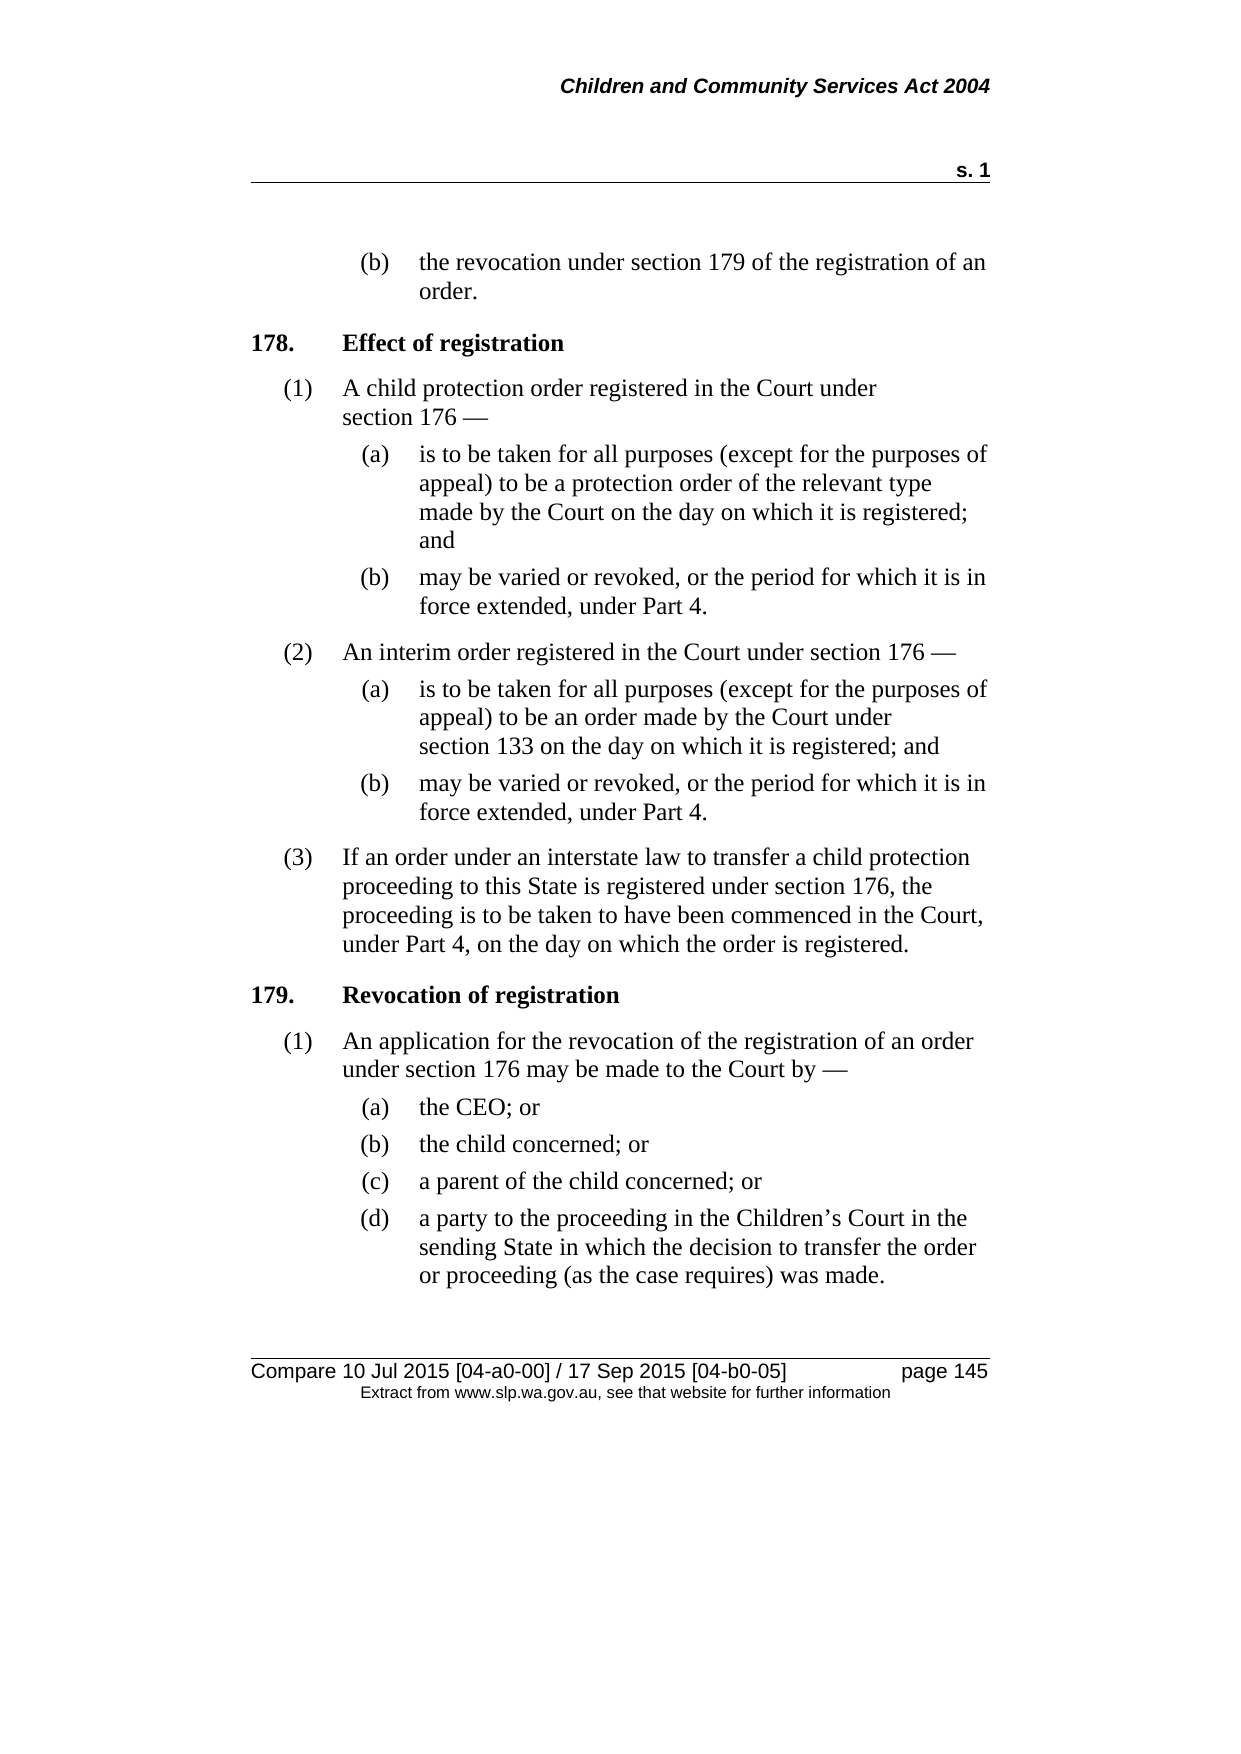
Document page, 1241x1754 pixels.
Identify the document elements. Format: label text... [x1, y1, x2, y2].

text (2) An interim order registered in the Court under section 176 — [251, 637, 990, 665]
text (b) may be varied or revoked, or the period for which it is in force extended, under Part 4. [251, 562, 990, 620]
text (1) A child protection order registered in the Court under section 176 — [251, 373, 990, 431]
text (a) is to be taken for all purposes (except for the purposes of appeal) to be a protection order of the relevant type made by the Court on the day on which it is registered; and [251, 439, 990, 554]
text (3) If an order under an interstate law to transfer a child protection proceeding to this State is registered under section 176, the proceeding is to be taken to have been commenced in the Court, under Part 4, on the day on which the order is registered. [251, 842, 990, 957]
text (1) An application for the revocation of the registration of an order under section 176 may be made to the Court by — [251, 1026, 990, 1083]
text (b) the child concerned; or [251, 1129, 990, 1157]
subtitle 178. Effect of registration [251, 328, 990, 357]
text (b) the revocation under section 179 of the registration of an order. [251, 247, 990, 305]
text (d) a party to the proceeding in the Children’s Court in the sending State in which the decision to transfer the order or proceeding (as the case requires) was made. [251, 1203, 990, 1289]
text (a) the CEO; or [251, 1092, 990, 1120]
text (a) is to be taken for all purposes (except for the purposes of appeal) to be an order made by the Court under section 133 on the day on which it is registered; and [251, 674, 990, 760]
text (b) may be varied or revoked, or the period for which it is in force extended, under Part 4. [251, 768, 990, 826]
text (c) a parent of the child concerned; or [251, 1166, 990, 1194]
subtitle 179. Revocation of registration [251, 980, 990, 1009]
